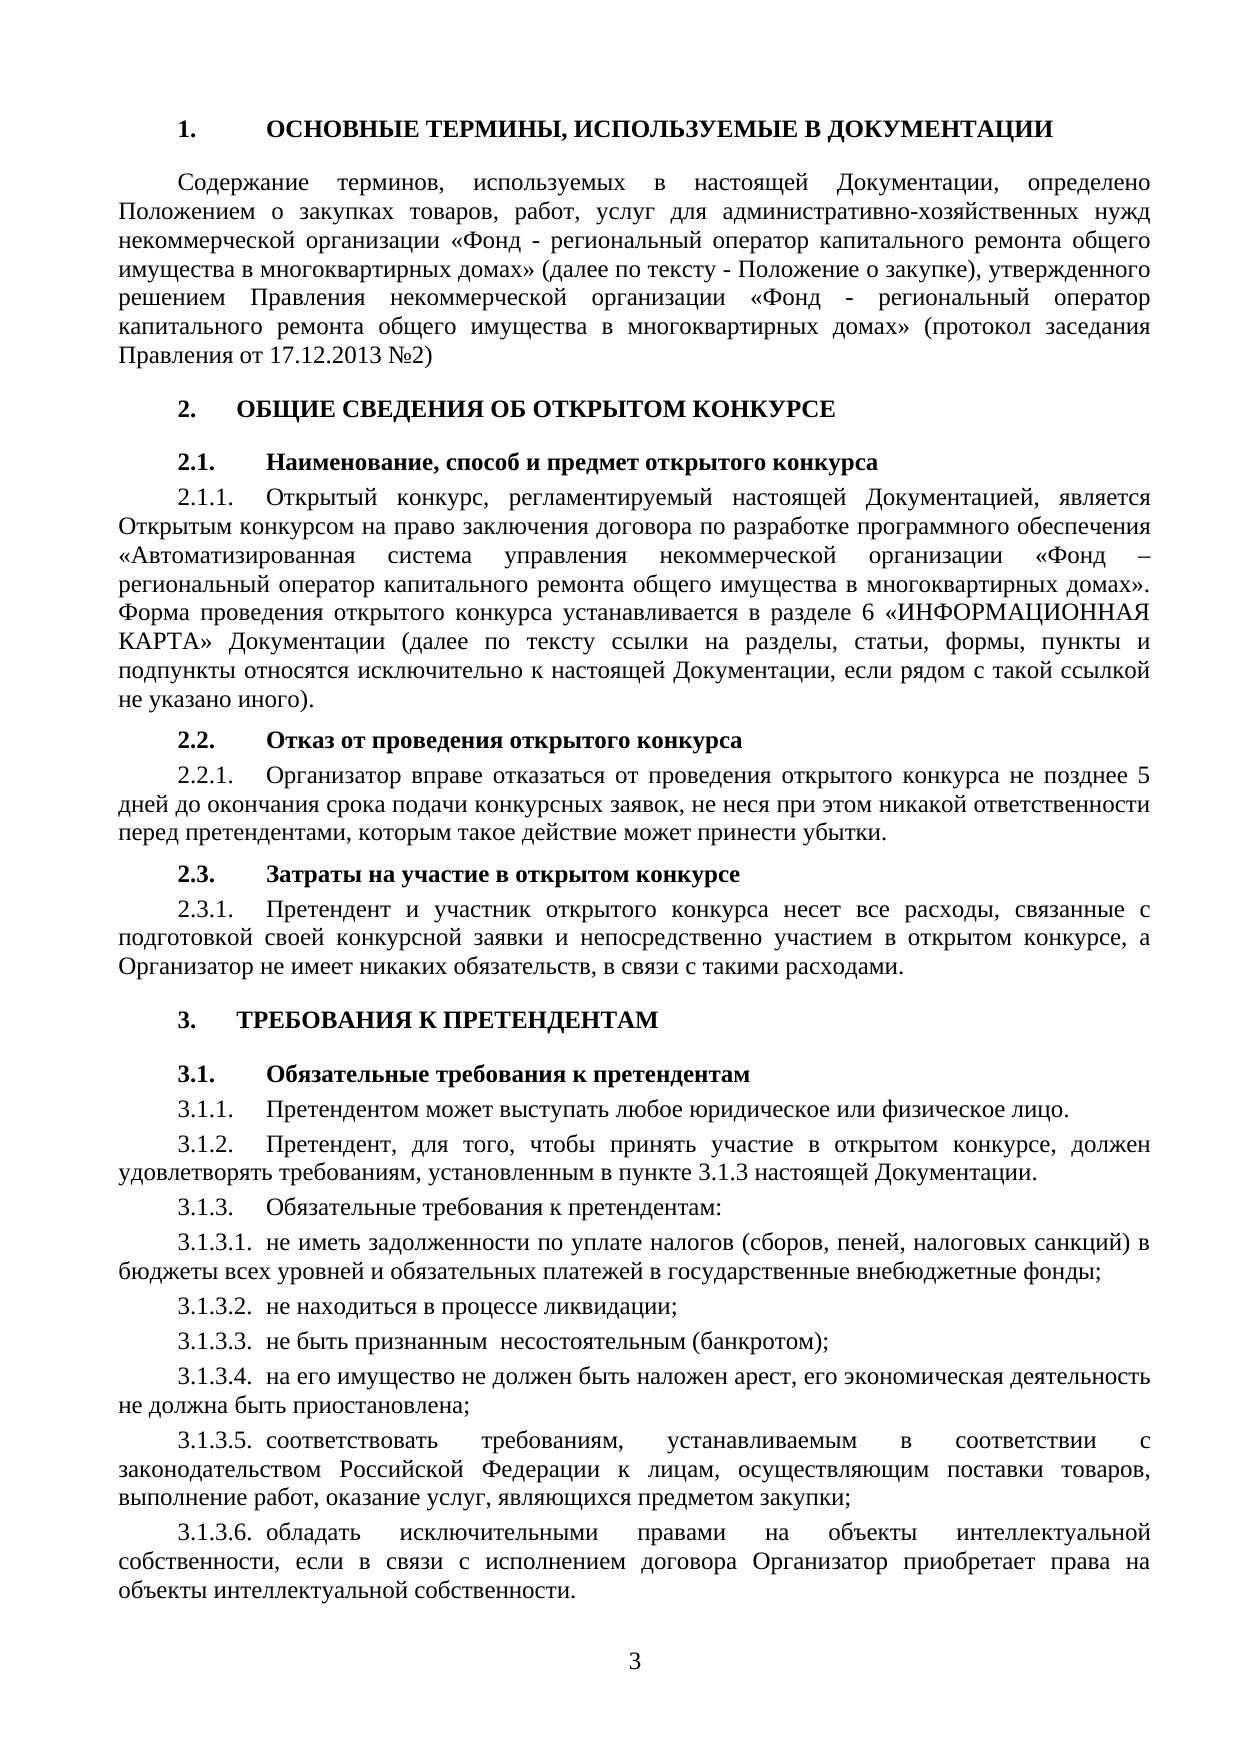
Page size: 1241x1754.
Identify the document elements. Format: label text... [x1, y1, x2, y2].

list Претендентом может выступать любое юридическое или физическое лицо. [118, 1094, 1152, 1122]
text Содержание терминов, используемых в настоящей Документации, определено Положением о закупках товаров, работ, услуг для административно-хозяйственных нужд некоммерческой организации «Фонд - региональный оператор капитального ремонта общего имущества в многоквартирных домах» (далее по тексту - Положение о закупке), утвержденного решением Правления некоммерческой организации «Фонд - региональный оператор капитального ремонта общего имущества в многоквартирных домах» (протокол заседания Правления от 17.12.2013 №2) [118, 167, 1152, 369]
subtitle ТРЕБОВАНИЯ К ПРЕТЕНДЕНТАМ [118, 1005, 1152, 1034]
list Претендент, для того, чтобы принять участие в открытом конкурсе, должен удовлетворять требованиям, установленным в пункте 3.1.3 настоящей Документации. [118, 1129, 1152, 1186]
subtitle Наименование, способ и предмет открытого конкурса [118, 447, 1152, 476]
subtitle Обязательные требования к претендентам [118, 1059, 1152, 1087]
list Организатор вправе отказаться от проведения открытого конкурса не позднее 5 дней до окончания срока подачи конкурсных заявок, не неся при этом никакой ответственности перед претендентами, которым такое действие может принести убытки. [118, 760, 1152, 846]
list Обязательные требования к претендентам: [118, 1192, 1152, 1221]
subtitle Отказ от проведения открытого конкурса [118, 725, 1152, 754]
list не иметь задолженности по уплате налогов (сборов, пеней, налоговых санкций) в бюджеты всех уровней и обязательных платежей в государственные внебюджетные фонды; [118, 1227, 1152, 1285]
list Претендент и участник открытого конкурса несет все расходы, связанные с подготовкой своей конкурсной заявки и непосредственно участием в открытом конкурсе, а Организатор не имеет никаких обязательств, в связи с такими расходами. [118, 894, 1152, 980]
list Открытый конкурс, регламентируемый настоящей Документацией, является Открытым конкурсом на право заключения договора по разработке программного обеспечения «Автоматизированная система управления некоммерческой организации «Фонд – региональный оператор капитального ремонта общего имущества в многоквартирных домах». Форма проведения открытого конкурса устанавливается в разделе 6 «ИНФОРМАЦИОННАЯ КАРТА» Документации (далее по тексту ссылки на разделы, статьи, формы, пункты и подпункты относятся исключительно к настоящей Документации, если рядом с такой ссылкой не указано иного). [118, 482, 1152, 712]
subtitle Затраты на участие в открытом конкурсе [118, 859, 1152, 887]
list не быть признанным несостоятельным (банкротом); [118, 1326, 1152, 1355]
list не находиться в процессе ликвидации; [118, 1291, 1152, 1320]
subtitle ОСНОВНЫЕ ТЕРМИНЫ, ИСПОЛЬЗУЕМЫЕ В ДОКУМЕНТАЦИИ [118, 114, 1152, 142]
list обладать исключительными правами на объекты интеллектуальной собственности, если в связи с исполнением договора Организатор приобретает права на объекты интеллектуальной собственности. [118, 1517, 1152, 1604]
subtitle ОБЩИЕ СВЕДЕНИЯ ОБ ОТКРЫТОМ КОНКУРСЕ [118, 394, 1152, 422]
list соответствовать требованиям, устанавливаемым в соответствии с законодательством Российской Федерации к лицам, осуществляющим поставки товаров, выполнение работ, оказание услуг, являющихся предметом закупки; [118, 1425, 1152, 1511]
list на его имущество не должен быть наложен арест, его экономическая деятельность не должна быть приостановлена; [118, 1361, 1152, 1419]
